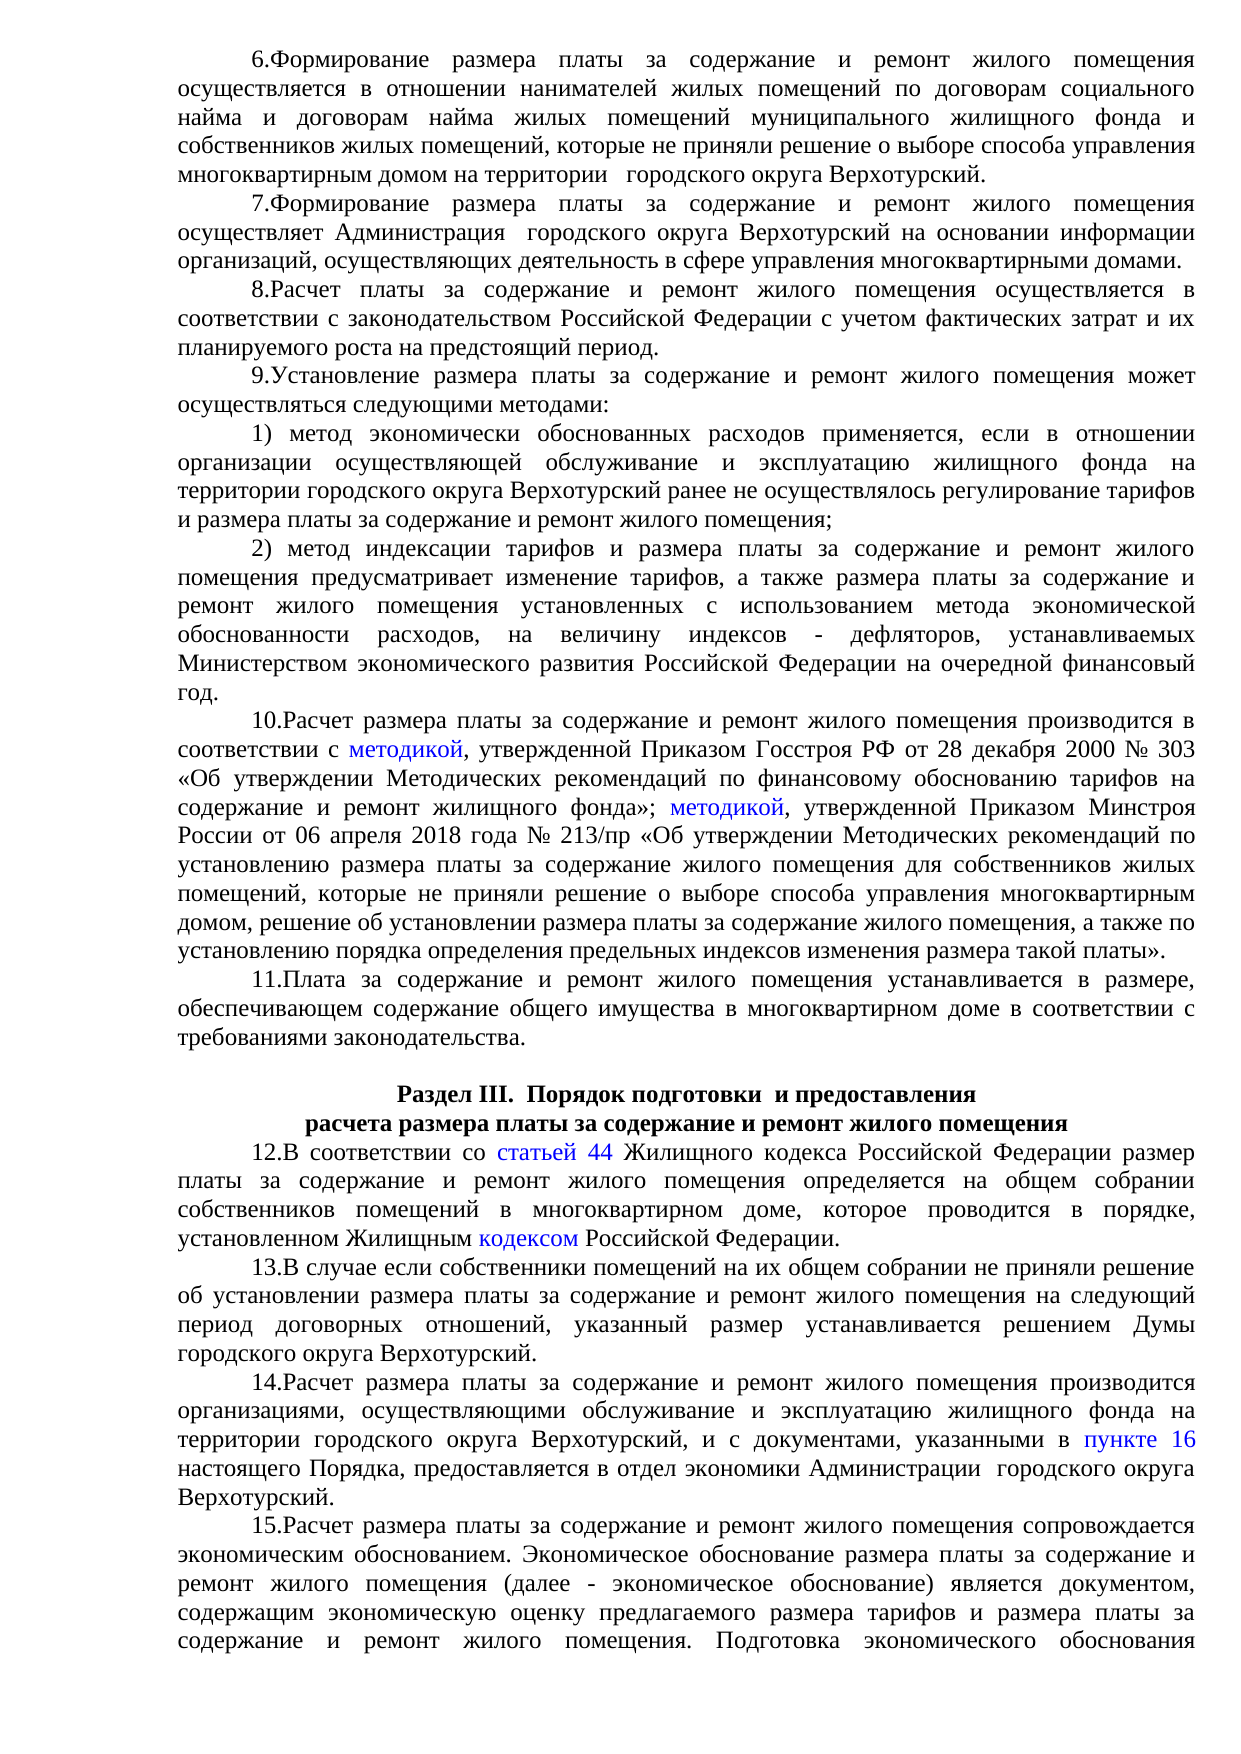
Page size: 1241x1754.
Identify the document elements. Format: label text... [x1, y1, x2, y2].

text 7.Формирование размера платы за содержание и ремонт жилого помещения осуществляет Администрация городского округа Верхотурский на основании информации организаций, осуществляющих деятельность в сфере управления многоквартирными домами. [177, 188, 1196, 274]
text 9.Установление размера платы за содержание и ремонт жилого помещения может осуществляться следующими методами: [177, 361, 1196, 418]
text 8.Расчет платы за содержание и ремонт жилого помещения осуществляется в соответствии с законодательством Российской Федерации с учетом фактических затрат и их планируемого роста на предстоящий период. [177, 274, 1196, 361]
text 11.Плата за содержание и ремонт жилого помещения устанавливается в размере, обеспечивающем содержание общего имущества в многоквартирном доме в соответствии с требованиями законодательства. [177, 964, 1196, 1051]
text 2) метод индексации тарифов и размера платы за содержание и ремонт жилого помещения предусматривает изменение тарифов, а также размера платы за содержание и ремонт жилого помещения установленных с использованием метода экономической обоснованности расходов, на величину индексов - дефляторов, устанавливаемых Министерством экономического развития Российской Федерации на очередной финансовый год. [177, 533, 1196, 706]
text 1) метод экономически обоснованных расходов применяется, если в отношении организации осуществляющей обслуживание и эксплуатацию жилищного фонда на территории городского округа Верхотурский ранее не осуществлялось регулирование тарифов и размера платы за содержание и ремонт жилого помещения; [177, 418, 1196, 533]
text 10.Расчет размера платы за содержание и ремонт жилого помещения производится в соответствии с методикой, утвержденной Приказом Госстроя РФ от 28 декабря 2000 № 303 «Об утверждении Методических рекомендаций по финансовому обоснованию тарифов на содержание и ремонт жилищного фонда»; методикой, утвержденной Приказом Минстроя России от 06 апреля 2018 года № 213/пр «Об утверждении Методических рекомендаций по установлению размера платы за содержание жилого помещения для собственников жилых помещений, которые не приняли решение о выборе способа управления многоквартирным домом, решение об установлении размера платы за содержание жилого помещения, а также по установлению порядка определения предельных индексов изменения размера такой платы». [177, 706, 1196, 964]
text 14.Расчет размера платы за содержание и ремонт жилого помещения производится организациями, осуществляющими обслуживание и эксплуатацию жилищного фонда на территории городского округа Верхотурский, и с документами, указанными в пункте 16 настоящего Порядка, предоставляется в отдел экономики Администрации городского округа Верхотурский. [177, 1367, 1196, 1511]
text Раздел III. Порядок подготовки и предоставления [177, 1079, 1196, 1108]
text расчета размера платы за содержание и ремонт жилого помещения [177, 1108, 1196, 1137]
text 12.В соответствии со статьей 44 Жилищного кодекса Российской Федерации размер платы за содержание и ремонт жилого помещения определяется на общем собрании собственников помещений в многоквартирном доме, которое проводится в порядке, установленном Жилищным кодексом Российской Федерации. [177, 1137, 1196, 1252]
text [177, 1511, 1196, 1654]
text 13.В случае если собственники помещений на их общем собрании не приняли решение об установлении размера платы за содержание и ремонт жилого помещения на следующий период договорных отношений, указанный размер устанавливается решением Думы городского округа Верхотурский. [177, 1252, 1196, 1367]
text 6.Формирование размера платы за содержание и ремонт жилого помещения осуществляется в отношении нанимателей жилых помещений по договорам социального найма и договорам найма жилых помещений муниципального жилищного фонда и собственников жилых помещений, которые не приняли решение о выборе способа управления многоквартирным домом на территории городского округа Верхотурский. [177, 44, 1196, 188]
